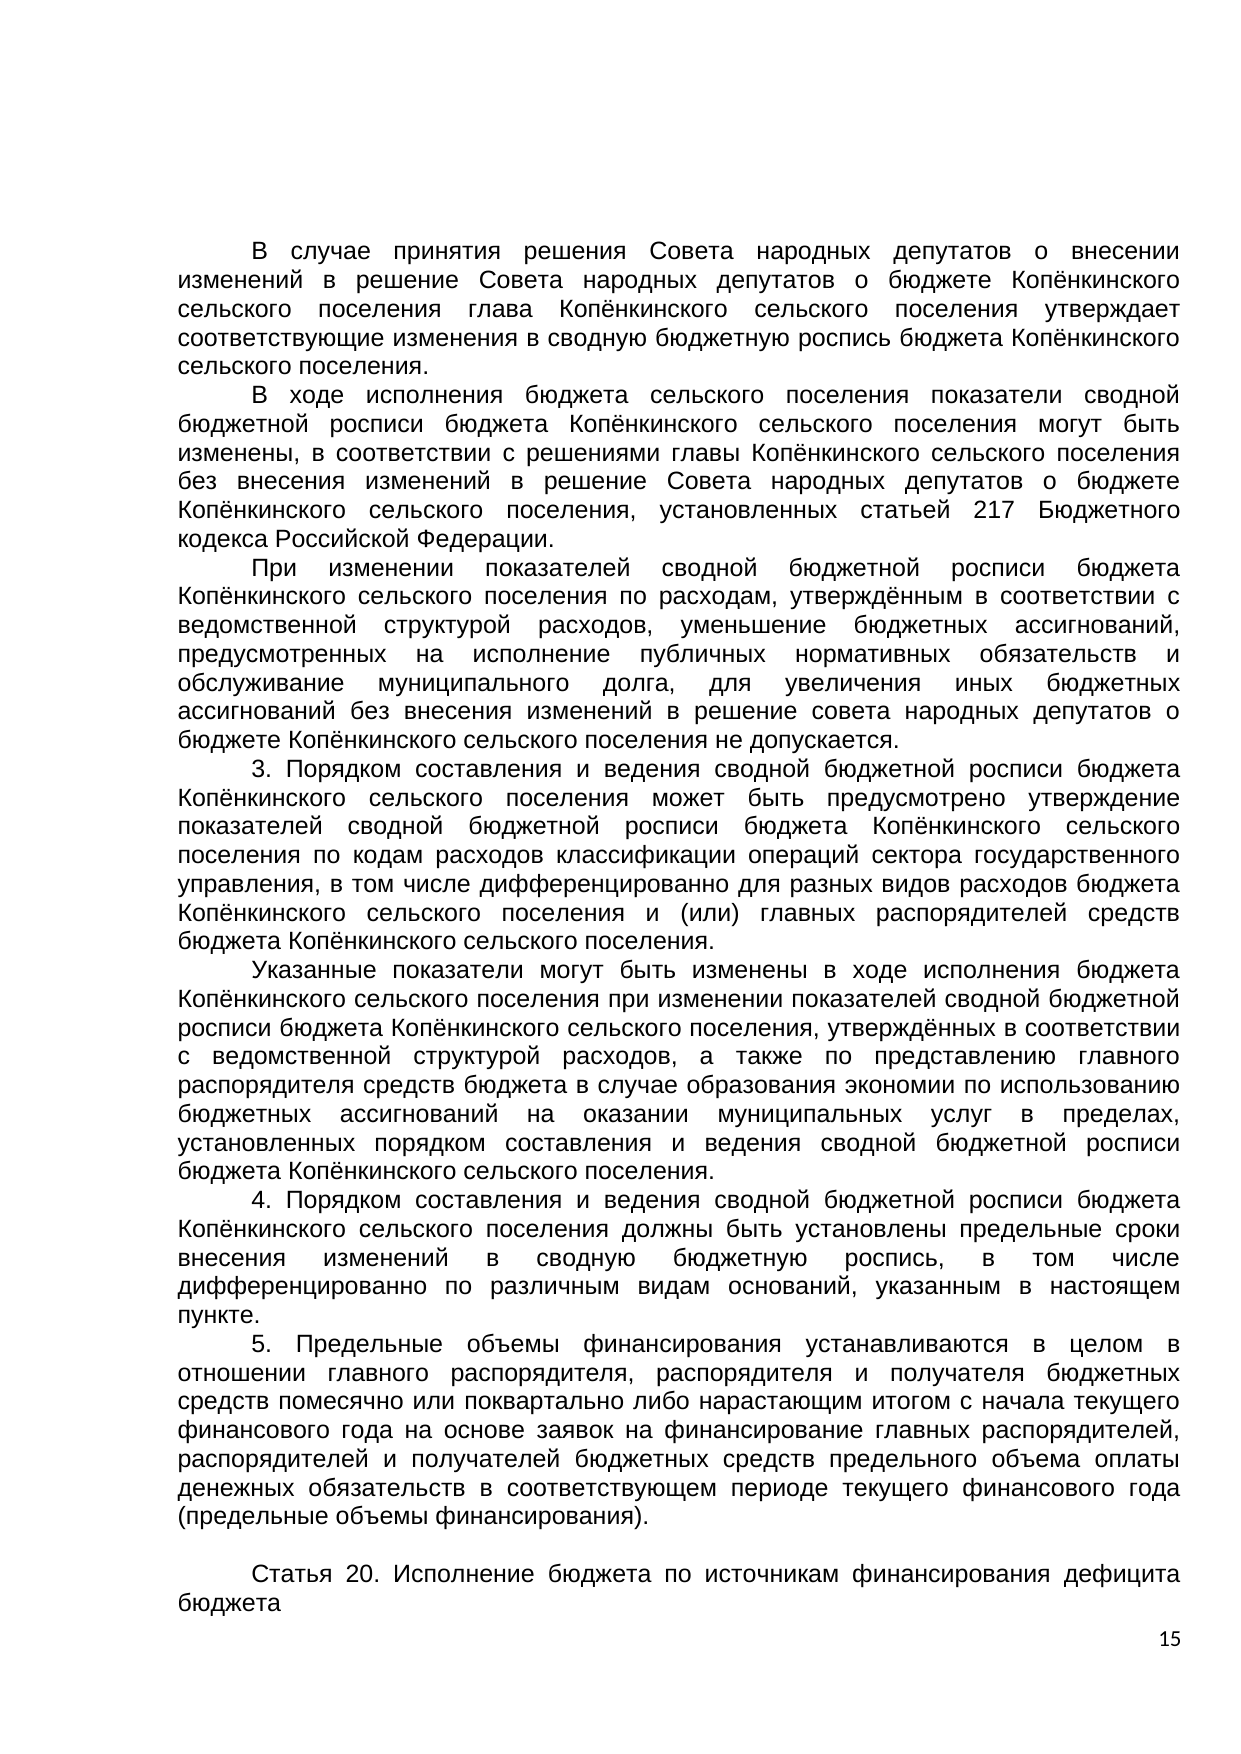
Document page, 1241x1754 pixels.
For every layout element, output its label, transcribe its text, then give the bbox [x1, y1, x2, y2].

text 3. Порядком составления и ведения сводной бюджетной росписи бюджета Копёнкинского сельского поселения может быть предусмотрено утверждение показателей сводной бюджетной росписи бюджета Копёнкинского сельского поселения по кодам расходов классификации операций сектора государственного управления, в том числе дифференцированно для разных видов расходов бюджета Копёнкинского сельского поселения и (или) главных распорядителей средств бюджета Копёнкинского сельского поселения. [177, 754, 1181, 955]
text 4. Порядком составления и ведения сводной бюджетной росписи бюджета Копёнкинского сельского поселения должны быть установлены предельные сроки внесения изменений в сводную бюджетную роспись, в том числе дифференцированно по различным видам оснований, указанным в настоящем пункте. [177, 1185, 1181, 1329]
text В случае принятия решения Совета народных депутатов о внесении изменений в решение Совета народных депутатов о бюджете Копёнкинского сельского поселения глава Копёнкинского сельского поселения утверждает соответствующие изменения в сводную бюджетную роспись бюджета Копёнкинского сельского поселения. [177, 236, 1181, 380]
text Статья 20. Исполнение бюджета по источникам финансирования дефицита бюджета [177, 1559, 1181, 1616]
text При изменении показателей сводной бюджетной росписи бюджета Копёнкинского сельского поселения по расходам, утверждённым в соответствии с ведомственной структурой расходов, уменьшение бюджетных ассигнований, предусмотренных на исполнение публичных нормативных обязательств и обслуживание муниципального долга, для увеличения иных бюджетных ассигнований без внесения изменений в решение совета народных депутатов о бюджете Копёнкинского сельского поселения не допускается. [177, 552, 1181, 754]
text 5. Предельные объемы финансирования устанавливаются в целом в отношении главного распорядителя, распорядителя и получателя бюджетных средств помесячно или поквартально либо нарастающим итогом с начала текущего финансового года на основе заявок на финансирование главных распорядителей, распорядителей и получателей бюджетных средств предельного объема оплаты денежных обязательств в соответствующем периоде текущего финансового года (предельные объемы финансирования). [177, 1329, 1181, 1530]
text В ходе исполнения бюджета сельского поселения показатели сводной бюджетной росписи бюджета Копёнкинского сельского поселения могут быть изменены, в соответствии с решениями главы Копёнкинского сельского поселения без внесения изменений в решение Совета народных депутатов о бюджете Копёнкинского сельского поселения, установленных статьей 217 Бюджетного кодекса Российской Федерации. [177, 380, 1181, 552]
text Указанные показатели могут быть изменены в ходе исполнения бюджета Копёнкинского сельского поселения при изменении показателей сводной бюджетной росписи бюджета Копёнкинского сельского поселения, утверждённых в соответствии с ведомственной структурой расходов, а также по представлению главного распорядителя средств бюджета в случае образования экономии по использованию бюджетных ассигнований на оказании муниципальных услуг в пределах, установленных порядком составления и ведения сводной бюджетной росписи бюджета Копёнкинского сельского поселения. [177, 955, 1181, 1185]
